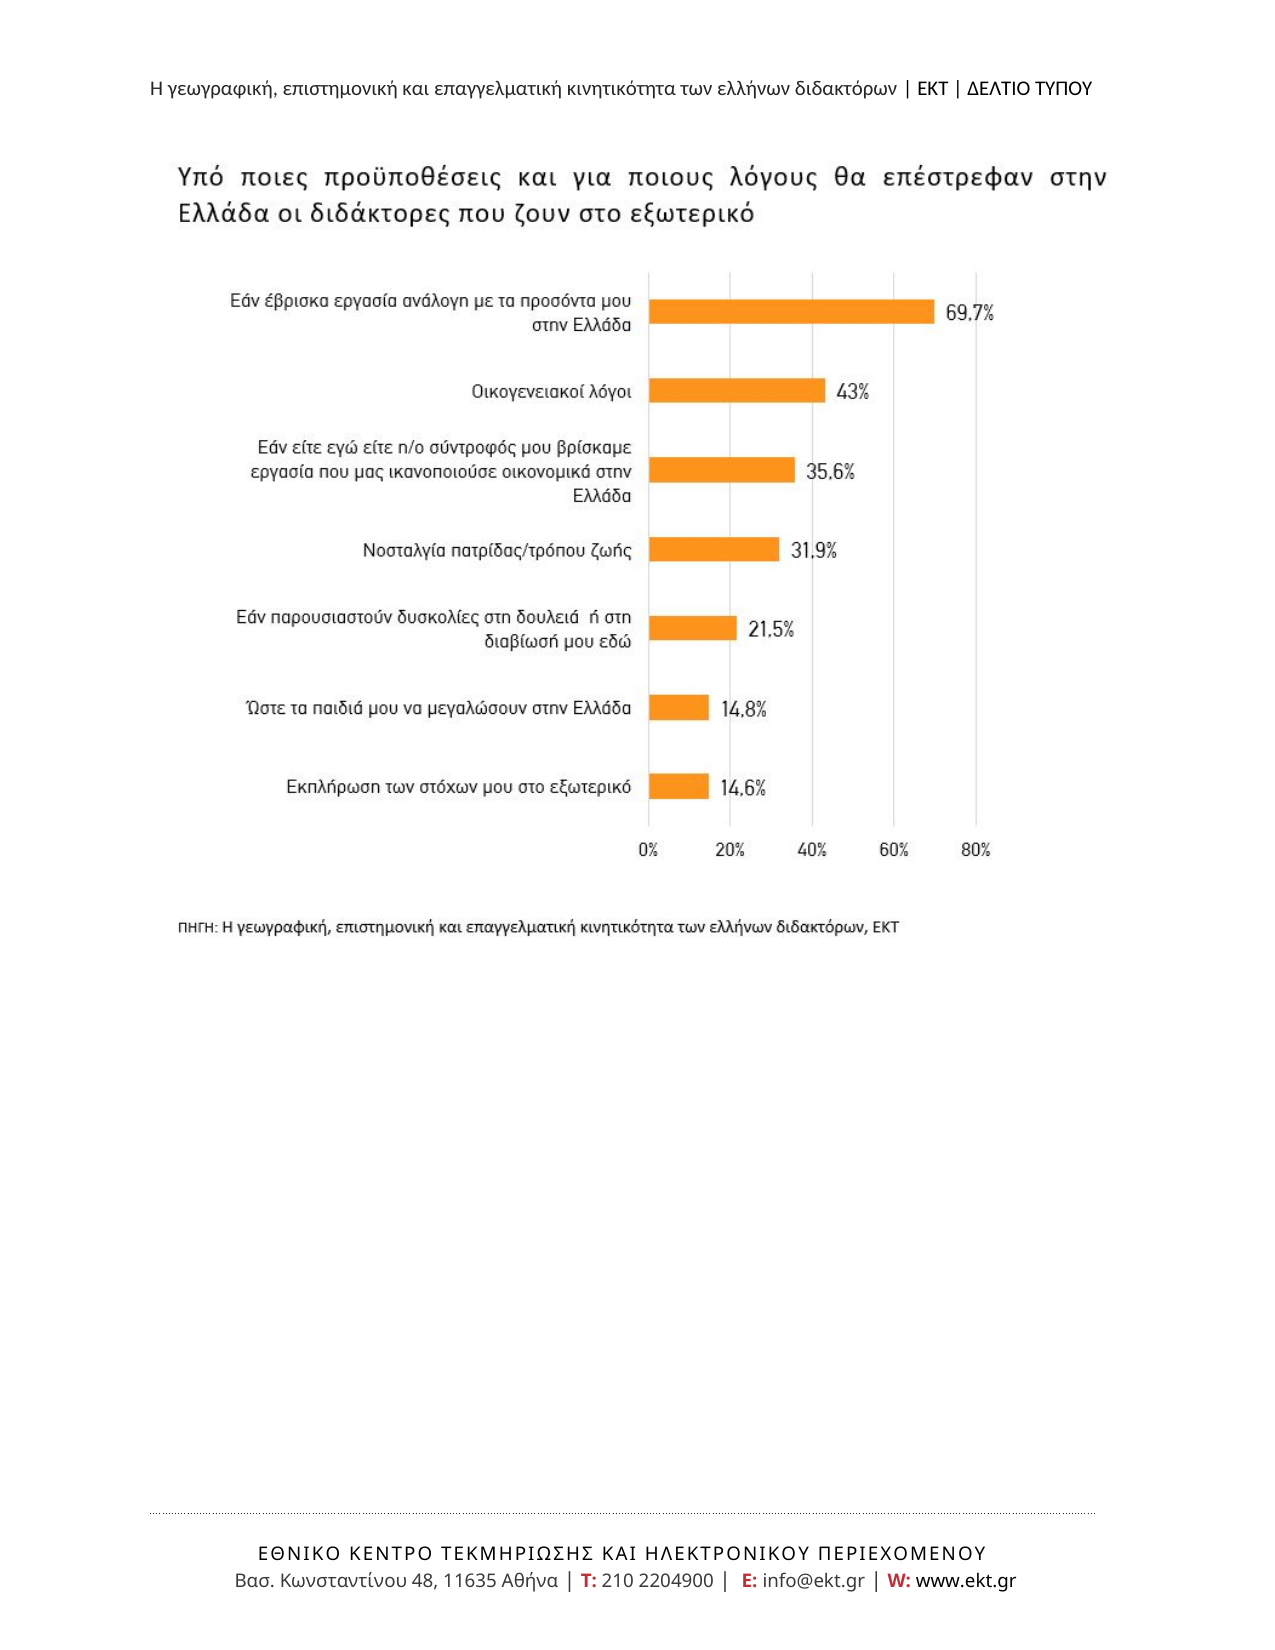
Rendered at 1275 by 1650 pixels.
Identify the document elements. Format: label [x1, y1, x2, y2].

picture [150, 142, 1125, 964]
